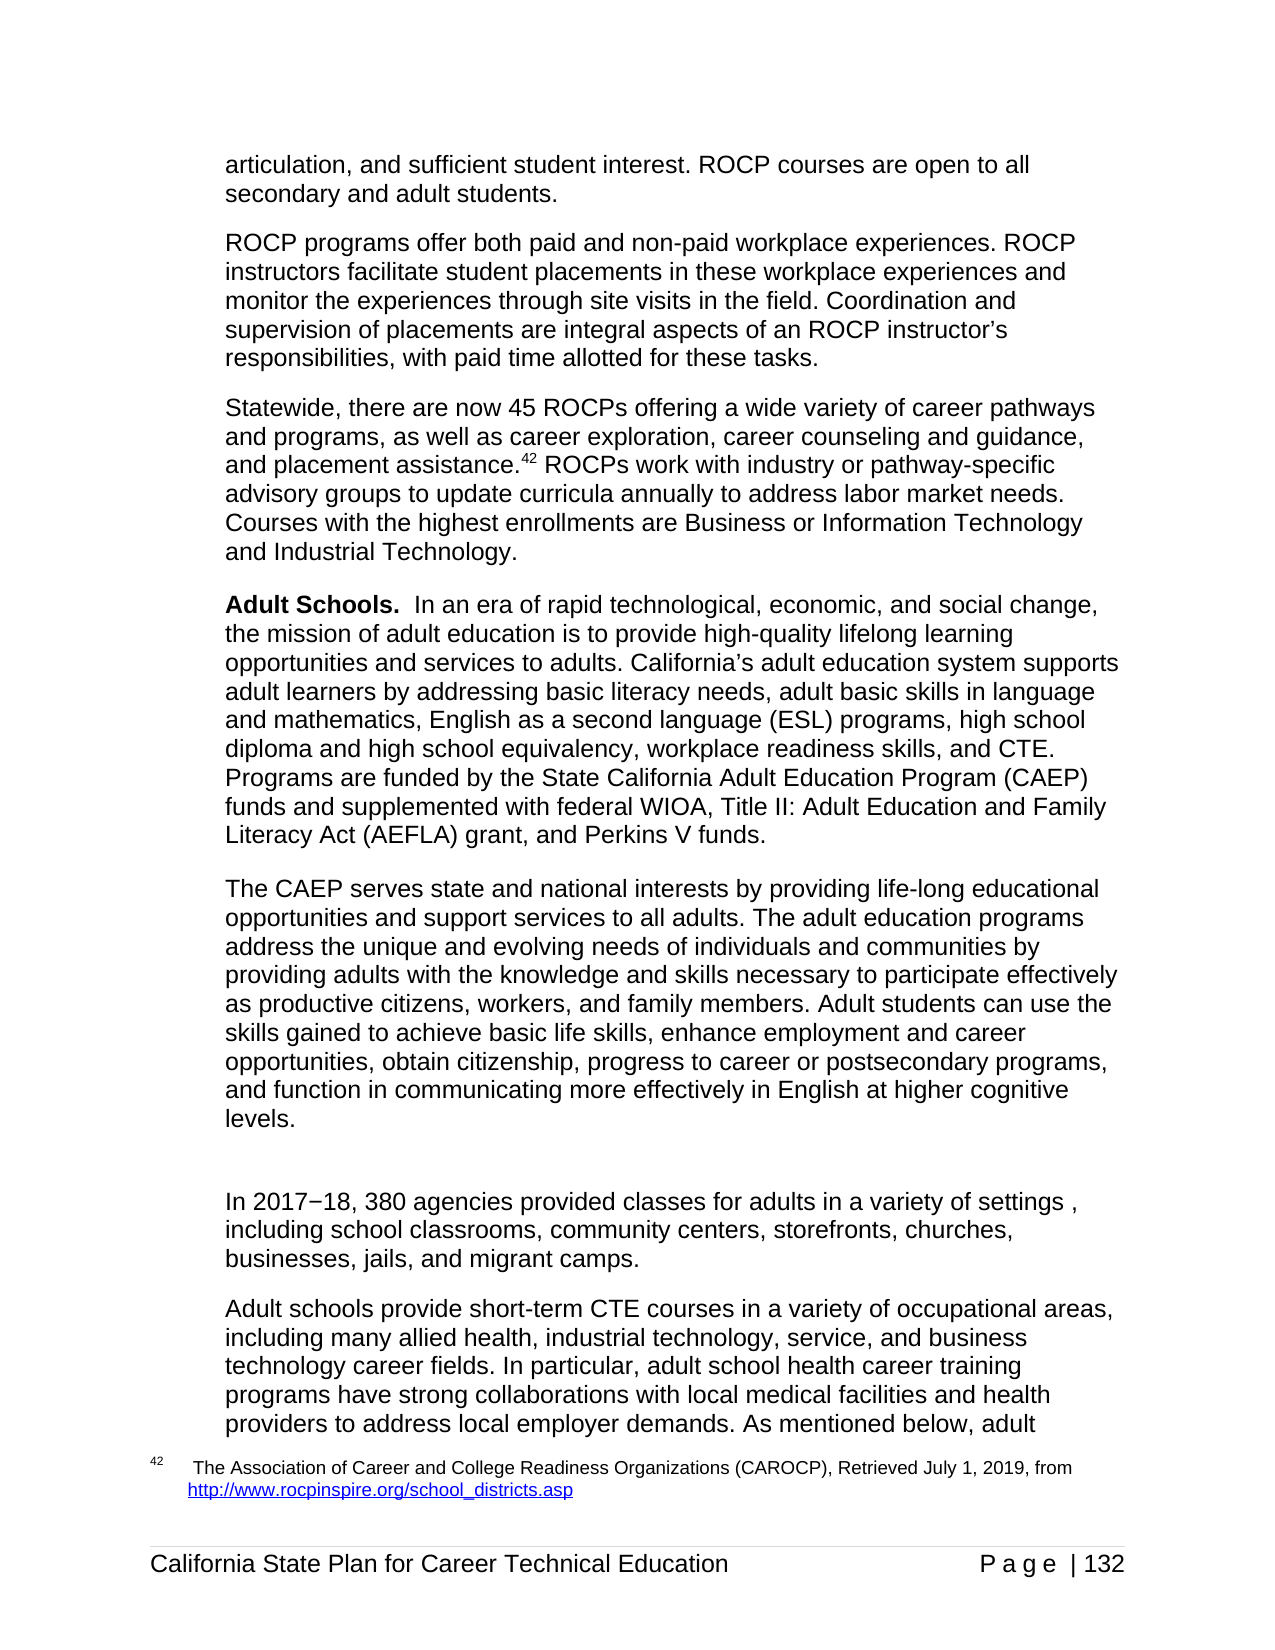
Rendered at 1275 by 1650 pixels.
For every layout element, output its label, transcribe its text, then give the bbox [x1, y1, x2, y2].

text Statewide, there are now 45 ROCPs offering a wide variety of career pathways and programs, as well as career exploration, career counseling and guidance, and placement assistance. ROCPs work with industry or pathway-specific advisory groups to update curricula annually to address labor market needs. Courses with the highest enrollments are Business or Information Technology and Industrial Technology. [225, 393, 1125, 565]
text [225, 1294, 1125, 1437]
text ROCP programs offer both paid and non-paid workplace experiences. ROCP instructors facilitate student placements in these workplace experiences and monitor the experiences through site visits in the field. Coordination and supervision of placements are integral aspects of an ROCP instructor’s responsibilities, with paid time allotted for these tasks. [225, 228, 1125, 372]
text The CAEP serves state and national interests by providing life-long educational opportunities and support services to all adults. The adult education programs address the unique and evolving needs of individuals and communities by providing adults with the knowledge and skills necessary to participate effectively as productive citizens, workers, and family members. Adult students can use the skills gained to achieve basic life skills, enhance employment and career opportunities, obtain citizenship, progress to career or postsecondary programs, and function in communicating more effectively in English at higher cognitive levels. [225, 874, 1125, 1133]
text Adult Schools. In an era of rapid technological, economic, and social change, the mission of adult education is to provide high-quality lifelong learning opportunities and services to adults. California’s adult education system supports adult learners by addressing basic literacy needs, adult basic skills in language and mathematics, English as a second language (ESL) programs, high school diploma and high school equivalency, workplace readiness skills, and CTE. Programs are funded by the State California Adult Education Program (CAEP) funds and supplemented with federal WIOA, Title II: Adult Education and Family Literacy Act (AEFLA) grant, and Perkins V funds. [225, 590, 1125, 849]
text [225, 150, 1125, 207]
text In 2017−18, 380 agencies provided classes for adults in a variety of settings , including school classrooms, community centers, storefronts, churches, businesses, jails, and migrant camps. [225, 1187, 1125, 1273]
